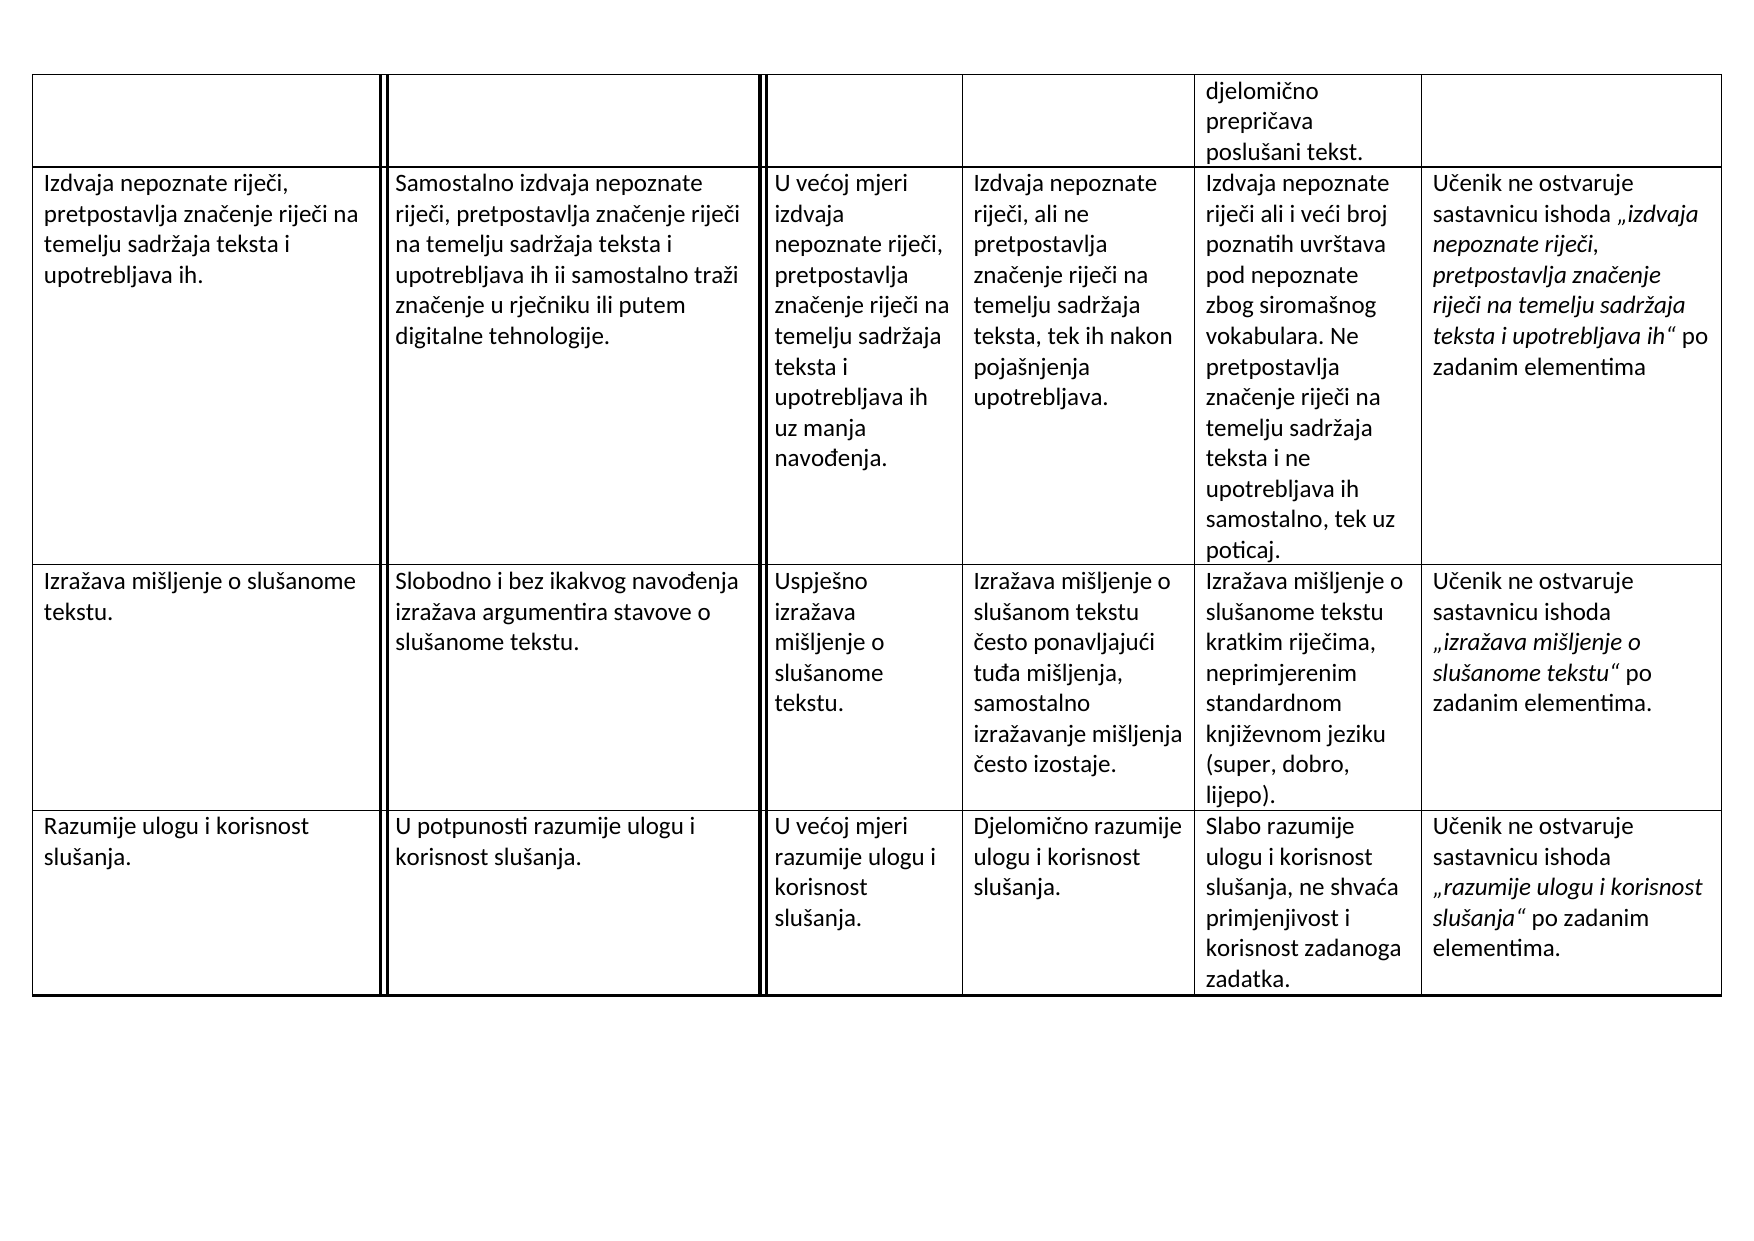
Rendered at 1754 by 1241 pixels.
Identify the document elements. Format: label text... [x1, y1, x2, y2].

table_cell Izražava mišljenje o slušanom tekstu često ponavljajući tuđa mišljenja, samostalno izražavanje mišljenja često izostaje. [963, 565, 1194, 809]
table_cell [33, 75, 379, 166]
table_cell Izdvaja nepoznate riječi, pretpostavlja značenje riječi na temelju sadržaja teksta i upotrebljava ih. [33, 168, 379, 564]
table_cell Izražava mišljenje o slušanome tekstu. [33, 565, 379, 809]
table_cell Slobodno i bez ikakvog navođenja izražava argumentira stavove o slušanome tekstu. [389, 565, 758, 809]
table_cell Učenik ne ostvaruje sastavnicu ishoda „izdvaja nepoznate riječi, pretpostavlja značenje riječi na temelju sadržaja teksta i upotrebljava ih“ po zadanim elementima [1422, 168, 1721, 564]
table_cell Izdvaja nepoznate riječi, ali ne pretpostavlja značenje riječi na temelju sadržaja teksta, tek ih nakon pojašnjenja upotrebljava. [963, 168, 1194, 564]
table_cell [963, 75, 1194, 166]
table_cell Učenik ne ostvaruje sastavnicu ishoda „izražava mišljenje o slušanome tekstu“ po zadanim elementima. [1422, 565, 1721, 809]
table_cell U potpunosti razumije ulogu i korisnost slušanja. [389, 811, 758, 994]
table_cell U većoj mjeri razumije ulogu i korisnost slušanja. [768, 811, 962, 994]
table_cell Izdvaja nepoznate riječi ali i veći broj poznatih uvrštava pod nepoznate zbog siromašnog vokabulara. Ne pretpostavlja značenje riječi na temelju sadržaja teksta i ne upotrebljava ih samostalno, tek uz poticaj. [1195, 168, 1421, 564]
table_cell Djelomično razumije ulogu i korisnost slušanja. [963, 811, 1194, 994]
table_cell U većoj mjeri izdvaja nepoznate riječi, pretpostavlja značenje riječi na temelju sadržaja teksta i upotrebljava ih uz manja navođenja. [768, 168, 962, 564]
table_cell Razumije ulogu i korisnost slušanja. [33, 811, 379, 994]
table_cell Uspješno izražava mišljenje o slušanome tekstu. [768, 565, 962, 809]
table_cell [389, 75, 758, 166]
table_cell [1195, 75, 1421, 166]
table_cell Slabo razumije ulogu i korisnost slušanja, ne shvaća primjenjivost i korisnost zadanoga zadatka. [1195, 811, 1421, 994]
table_cell Samostalno izdvaja nepoznate riječi, pretpostavlja značenje riječi na temelju sadržaja teksta i upotrebljava ih ii samostalno traži značenje u rječniku ili putem digitalne tehnologije. [389, 168, 758, 564]
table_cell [768, 75, 962, 166]
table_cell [1422, 75, 1721, 166]
table_cell Učenik ne ostvaruje sastavnicu ishoda „razumije ulogu i korisnost slušanja“ po zadanim elementima. [1422, 811, 1721, 994]
table_cell Izražava mišljenje o slušanome tekstu kratkim riječima, neprimjerenim standardnom književnom jeziku (super, dobro, lijepo). [1195, 565, 1421, 809]
